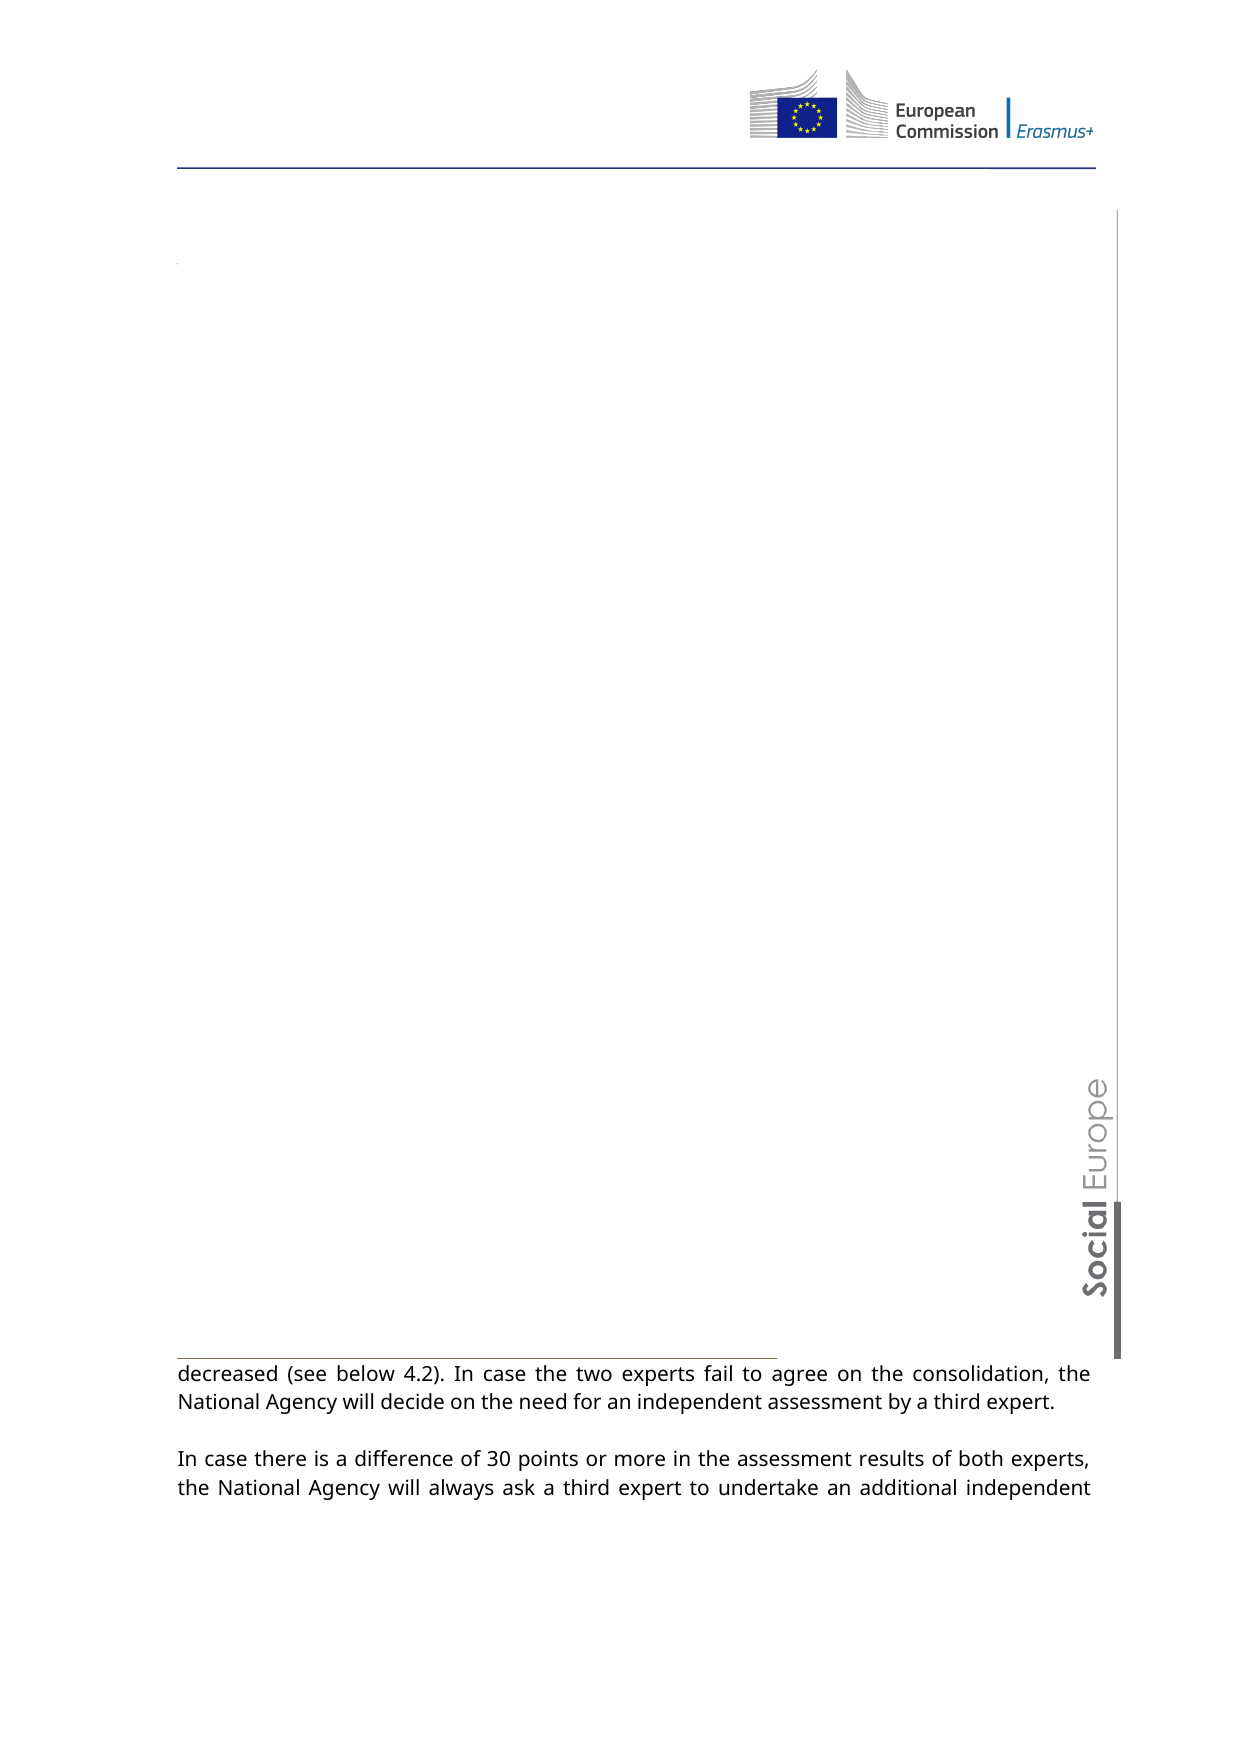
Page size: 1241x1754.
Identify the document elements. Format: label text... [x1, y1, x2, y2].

picture [749, 69, 1093, 142]
text In case there is a difference of 30 points or more in the assessment results of both experts, the National Agency will always ask a third expert to undertake an additional independent assessment of the application. The final score will then be determined by the two assessments that are closest in terms of their overall score and the most extreme assessment in terms of overall score is not taken into account for the consolidated assessment. Consolidation of the individual assessments follows the same rules as explained above. [177, 1444, 1092, 1501]
text If the difference between the assessments of the two experts is less than 30 points of the total score for the application, one of both experts is requested to prepare a consolidated assessment in terms of scores and comments, based on the two already completed individual assessments and in agreement with the other expert. The consolidation includes giving a final recommendation to the NA on the grant amount to be awarded to the applicant, if the two experts agree that the units that determine the grant should be decreased (see below 4.2). In case the two experts fail to agree on the consolidation, the National Agency will decide on the need for an independent assessment by a third expert. [177, 1359, 1092, 1416]
picture [177, 210, 1121, 1359]
